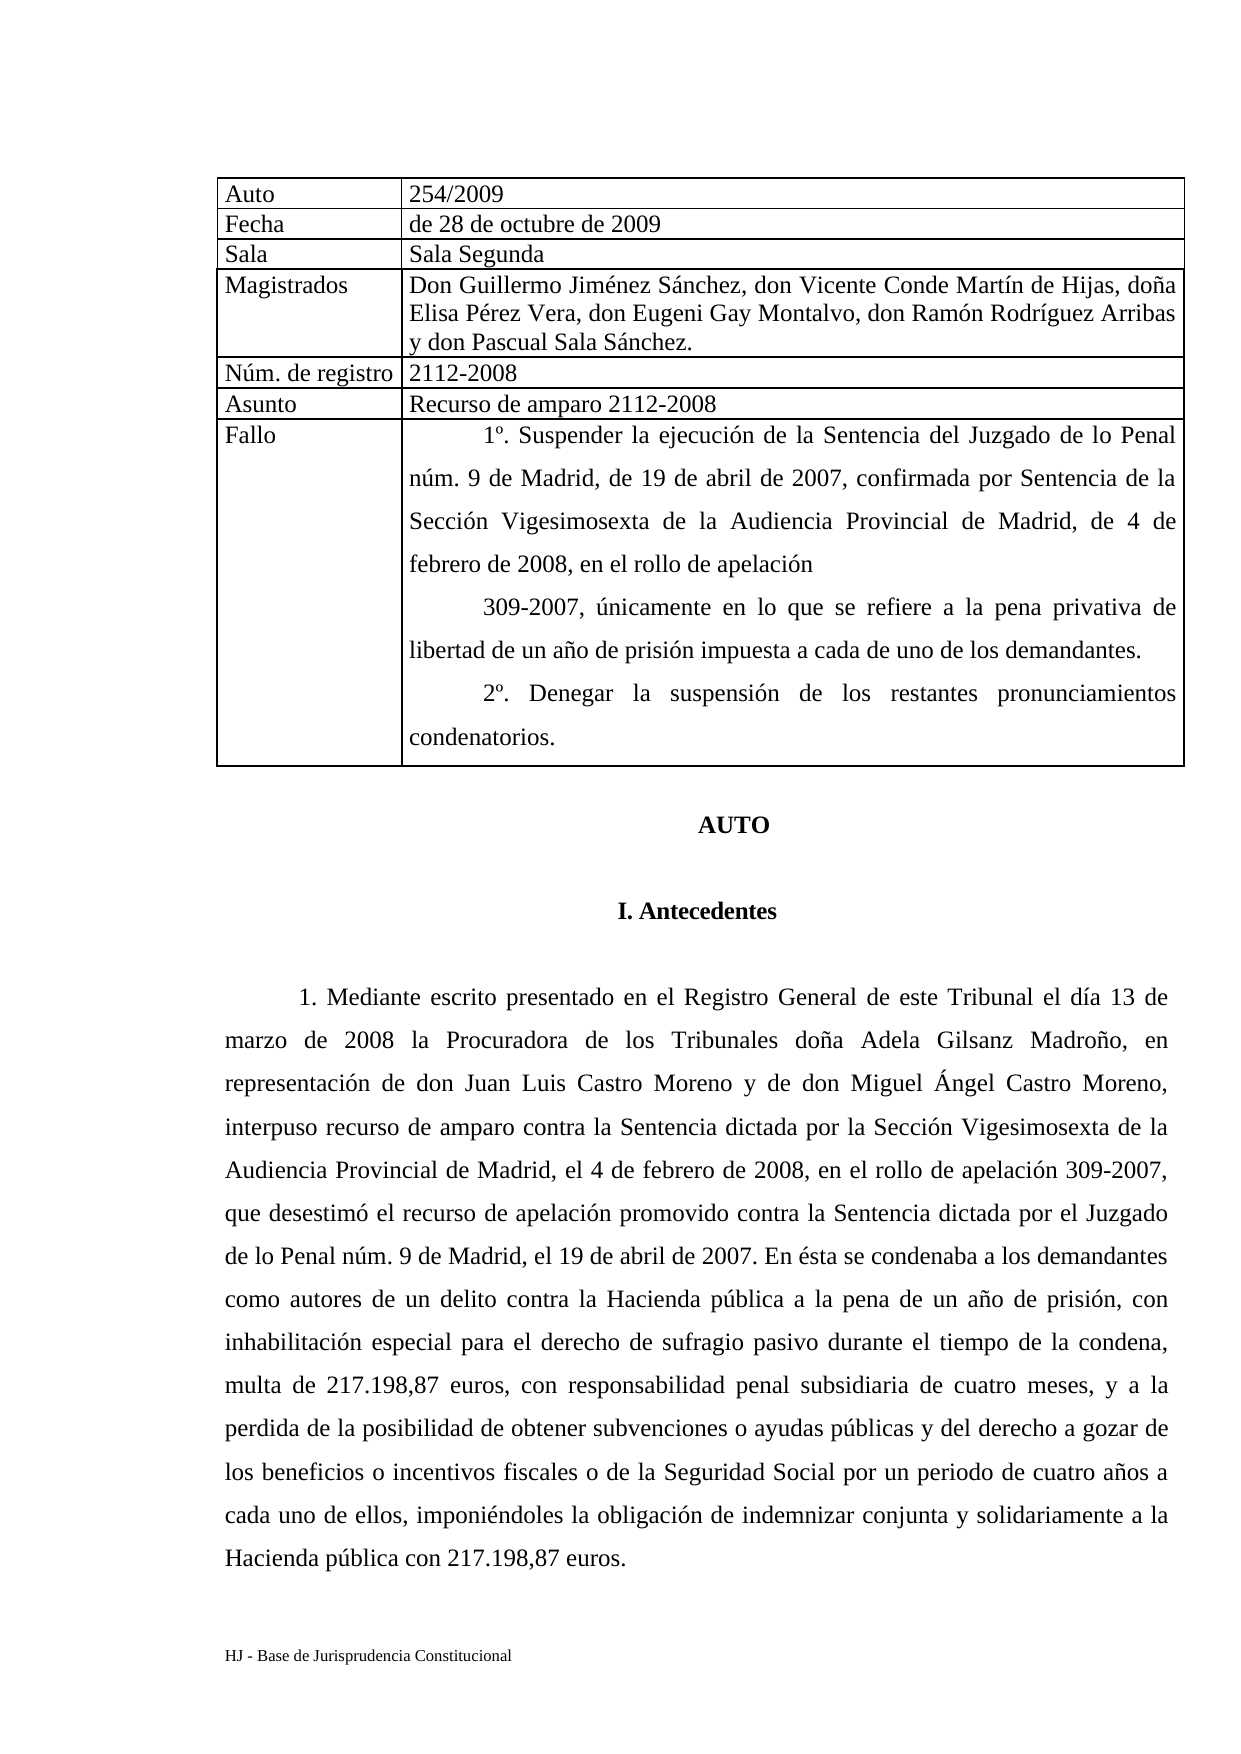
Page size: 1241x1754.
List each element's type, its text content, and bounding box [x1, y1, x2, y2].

table_cell Fallo [218, 420, 401, 764]
table_cell 1º. Suspender la ejecución de la Sentencia del Juzgado de lo Penal núm. 9 de Madrid, de 19 de abril de 2007, confirmada por Sentencia de la Sección Vigesimosexta de la Audiencia Provincial de Madrid, de 4 de febrero de 2008, en el rollo de apelación 309-2007, únicamente en lo que se refiere a la pena privativa de libertad de un año de prisión impuesta a cada de uno de los demandantes. 2º. Denegar la suspensión de los restantes pronunciamientos condenatorios. [403, 420, 1183, 764]
text AUTO [224, 810, 1169, 838]
table_cell Recurso de amparo 2112-2008 [403, 389, 1183, 418]
text 1. Mediante escrito presentado en el Registro General de este Tribunal el día 13 de marzo de 2008 la Procuradora de los Tribunales doña Adela Gilsanz Madroño, en representación de don Juan Luis Castro Moreno y de don Miguel Ángel Castro Moreno, interpuso recurso de amparo contra la Sentencia dictada por la Sección Vigesimosexta de la Audiencia Provincial de Madrid, el 4 de febrero de 2008, en el rollo de apelación 309-2007, que desestimó el recurso de apelación promovido contra la Sentencia dictada por el Juzgado de lo Penal núm. 9 de Madrid, el 19 de abril de 2007. En ésta se condenaba a los demandantes como autores de un delito contra la Hacienda pública a la pena de un año de prisión, con inhabilitación especial para el derecho de sufragio pasivo durante el tiempo de la condena, multa de 217.198,87 euros, con responsabilidad penal subsidiaria de cuatro meses, y a la perdida de la posibilidad de obtener subvenciones o ayudas públicas y del derecho a gozar de los beneficios o incentivos fiscales o de la Seguridad Social por un periodo de cuatro años a cada uno de ellos, imponiéndoles la obligación de indemnizar conjunta y solidariamente a la Hacienda pública con 217.198,87 euros. [224, 982, 1169, 1572]
table_cell Núm. de registro [218, 358, 401, 387]
table_cell Magistrados [218, 270, 401, 356]
table_cell Don Guillermo Jiménez Sánchez, don Vicente Conde Martín de Hijas, doña Elisa Pérez Vera, don Eugeni Gay Montalvo, don Ramón Rodríguez Arribas y don Pascual Sala Sánchez. [403, 270, 1183, 356]
table_cell Asunto [218, 389, 401, 418]
table_cell Fecha [218, 209, 401, 238]
table_header 254/2009 [402, 179, 1184, 207]
table_cell Sala [218, 240, 401, 268]
table_cell 2112-2008 [403, 358, 1183, 387]
table_cell de 28 de octubre de 2009 [402, 209, 1184, 238]
table_cell Sala Segunda [402, 240, 1184, 268]
text I. Antecedentes [224, 896, 1169, 925]
table_header Auto [218, 179, 401, 207]
